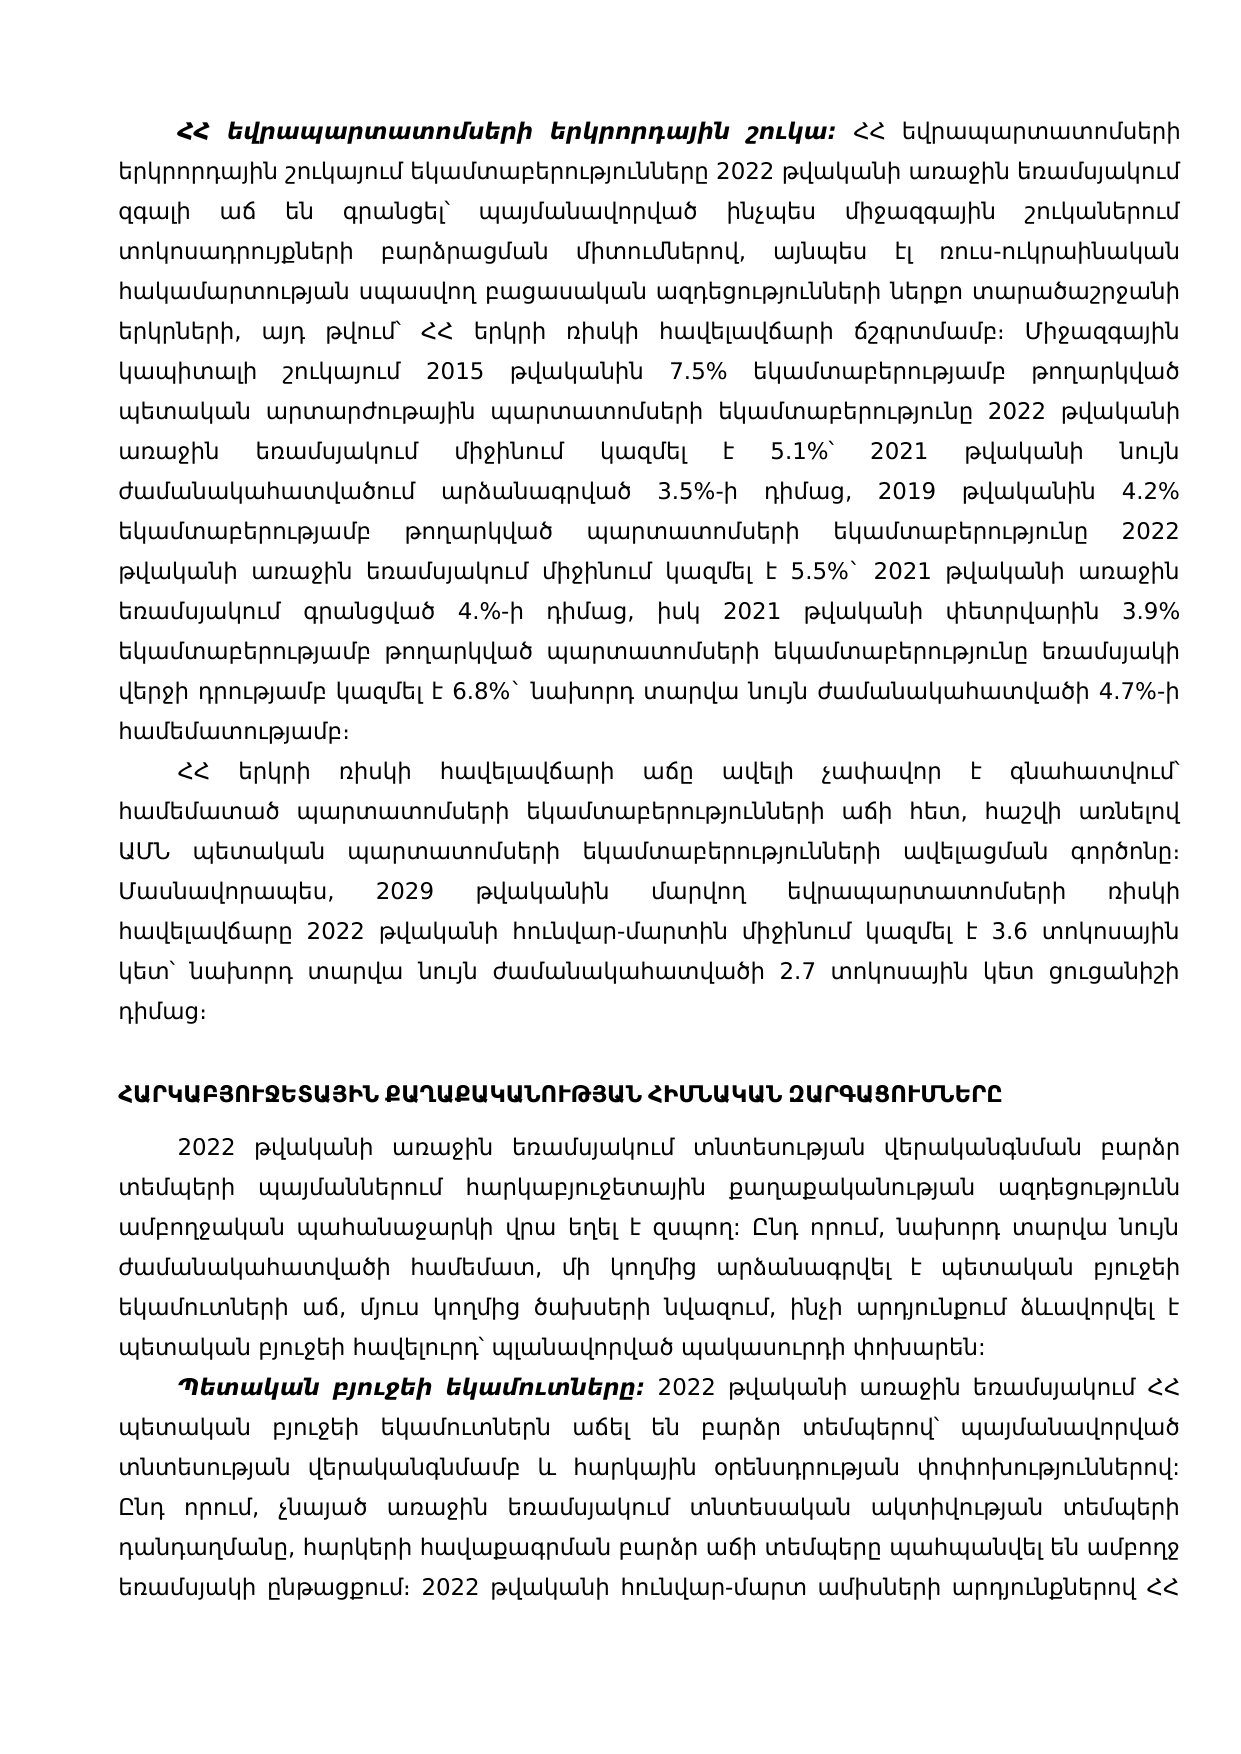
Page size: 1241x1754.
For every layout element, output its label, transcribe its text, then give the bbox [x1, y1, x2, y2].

text ՀՀ եվրապարտատոմսերի երկրորդային շուկա: ՀՀ եվրապարտատոմսերի երկրորդային շուկայում եկամտաբերությունները 2022 թվականի առաջին եռամսյակում զգալի աճ են գրանցել՝ պայմանավորված ինչպես միջազգային շուկաներում տոկոսադրույքների բարձրացման միտումներով, այնպես էլ ռուս-ուկրաինական հակամարտության սպասվող բացասական ազդեցությունների ներքո տարածաշրջանի երկրների, այդ թվում՝ ՀՀ երկրի ռիսկի հավելավճարի ճշգրտմամբ։ Միջազգային կապիտալի շուկայում 2015 թվականին 7.5% եկամտաբերությամբ թողարկված պետական արտարժութային պարտատոմսերի եկամտաբերությունը 2022 թվականի առաջին եռամսյակում միջինում կազմել է 5.1%՝ 2021 թվականի նույն ժամանակահատվածում արձանագրված 3.5%-ի դիմաց, 2019 թվականին 4.2% եկամտաբերությամբ թողարկված պարտատոմսերի եկամտաբերությունը 2022 թվականի առաջին եռամսյակում միջինում կազմել է 5.5%` 2021 թվականի առաջին եռամսյակում գրանցված 4.%-ի դիմաց, իսկ 2021 թվականի փետրվարին 3.9% եկամտաբերությամբ թողարկված պարտատոմսերի եկամտաբերությունը եռամսյակի վերջի դրությամբ կազմել է 6.8%` նախորդ տարվա նույն ժամանակահատվածի 4.7%-ի համեմատությամբ։ [118, 118, 1181, 745]
text ՀՀ երկրի ռիսկի հավելավճարի աճը ավելի չափավոր է գնահատվում՝ համեմատած պարտատոմսերի եկամտաբերությունների աճի հետ, հաշվի առնելով ԱՄՆ պետական պարտատոմսերի եկամտաբերությունների ավելացման գործոնը։ Մասնավորապես, 2029 թվականին մարվող եվրապարտատոմսերի ռիսկի հավելավճարը 2022 թվականի հունվար-մարտին միջինում կազմել է 3.6 տոկոսային կետ՝ նախորդ տարվա նույն ժամանակահատվածի 2.7 տոկոսային կետ ցուցանիշի դիմաց։ [118, 758, 1181, 1025]
subtitle ՀԱՐԿԱԲՅՈՒՋԵՏԱՅԻՆ ՔԱՂԱՔԱԿԱՆՈՒԹՅԱՆ ՀԻՄՆԱԿԱՆ ԶԱՐԳԱՑՈՒՄՆԵՐԸ [118, 1078, 1181, 1109]
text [118, 1374, 1181, 1601]
text 2022 թվականի առաջին եռամսյակում տնտեսության վերականգնման բարձր տեմպերի պայմաններում հարկաբյուջետային քաղաքականության ազդեցությունն ամբողջական պահանաջարկի վրա եղել է զսպող: Ընդ որում, նախորդ տարվա նույն ժամանակահատվածի համեմատ, մի կողմից արձանագրվել է պետական բյուջեի եկամուտների աճ, մյուս կողմից ծախսերի նվազում, ինչի արդյունքում ձևավորվել է պետական բյուջեի հավելուրդ՝ պլանավորված պակասուրդի փոխարեն: [118, 1134, 1181, 1361]
